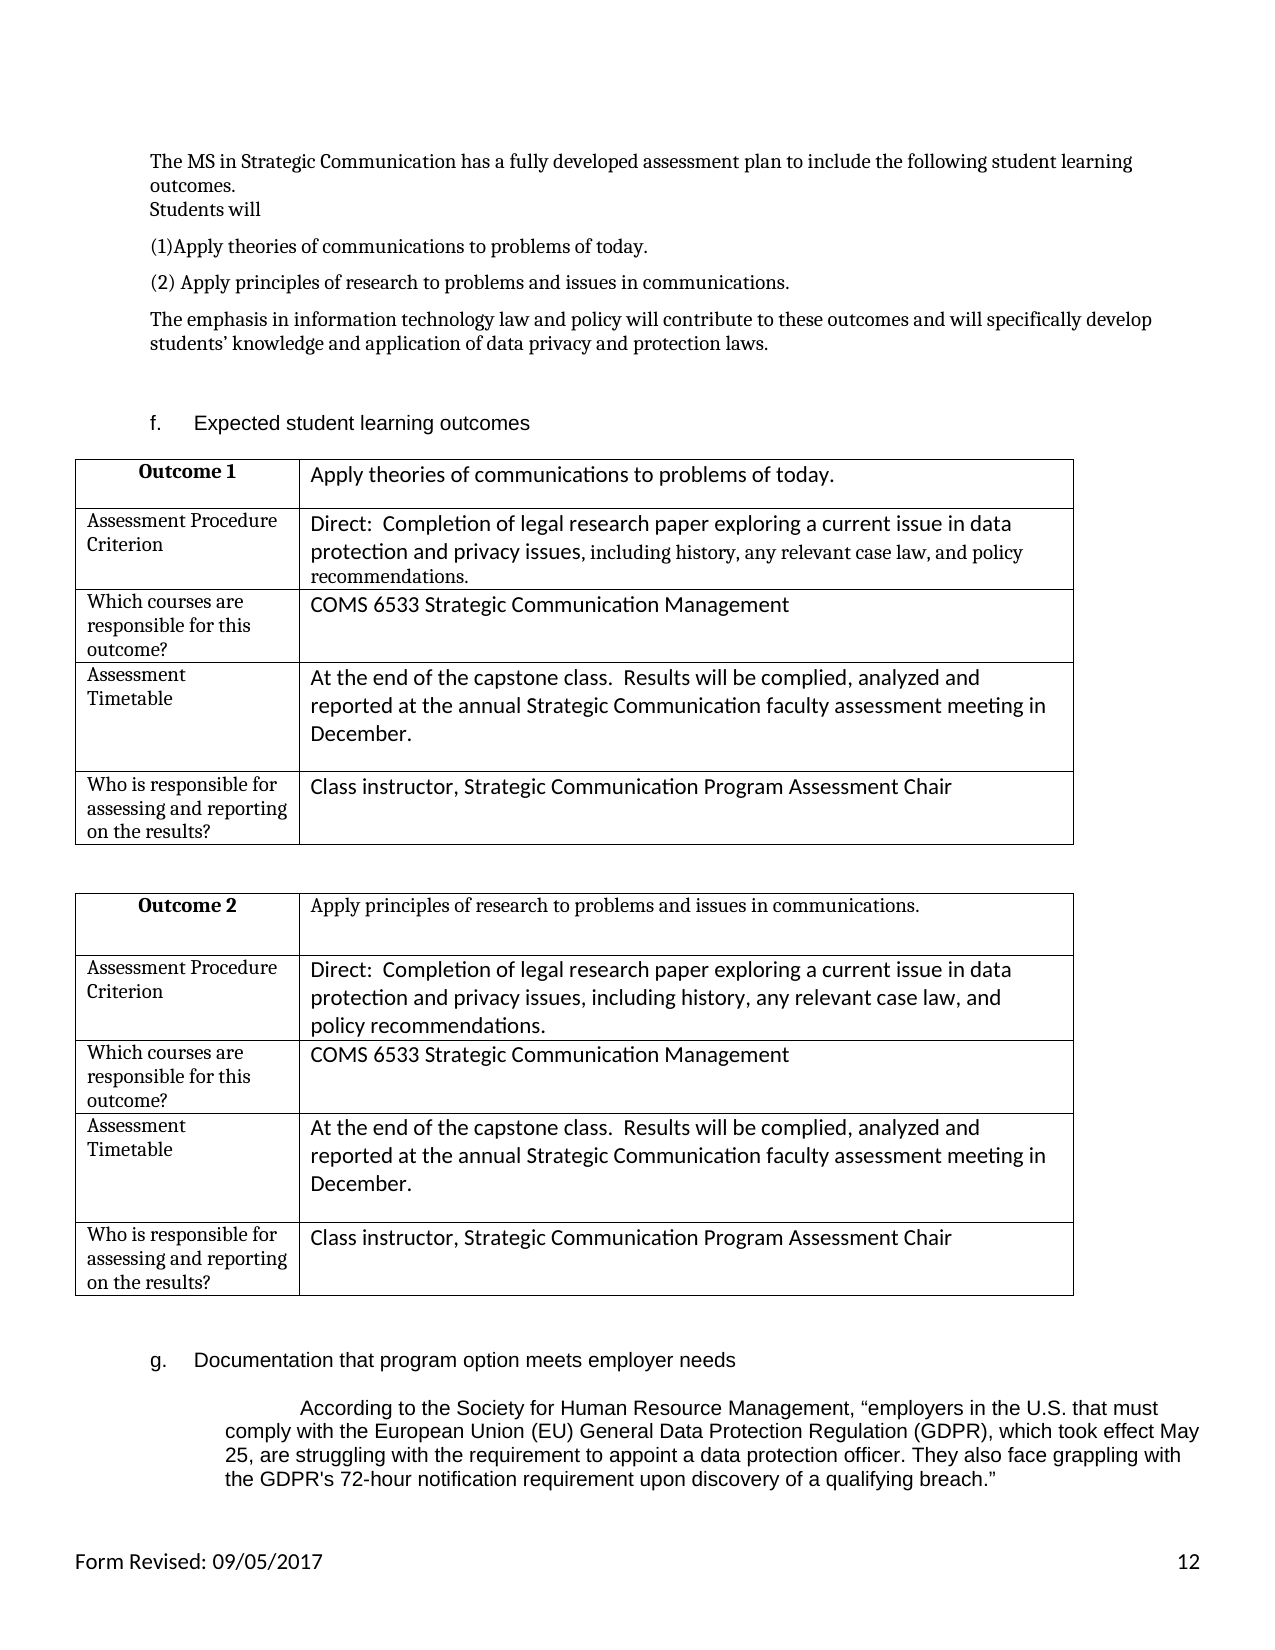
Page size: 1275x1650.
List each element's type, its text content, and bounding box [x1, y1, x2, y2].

text The emphasis in information technology law and policy will contribute to these outcomes and will specifically develop students’ knowledge and application of data privacy and protection laws. [150, 307, 1200, 383]
table_header Outcome 2 [76, 894, 299, 954]
text (2) [150, 271, 1200, 295]
list Expected student learning outcomes [150, 411, 1200, 435]
table_header Outcome 1 [76, 460, 299, 508]
table_cell [300, 956, 1073, 1039]
table_cell Which courses are responsible for this outcome? [76, 1041, 299, 1112]
list Documentation that program option meets employer needs [150, 1347, 1200, 1371]
list Students will [150, 198, 1200, 222]
table_cell Assessment Procedure Criterion [76, 509, 299, 589]
table_cell , including history, any relevant case law, and policy recommendations. [300, 509, 1073, 589]
table_cell Which courses are responsible for this outcome? [76, 590, 299, 662]
table_cell Who is responsible for assessing and reporting on the results? [76, 1223, 299, 1294]
text (1)Apply theories of communications to problems of today. [150, 234, 1200, 258]
table_cell Assessment Procedure Criterion [76, 956, 299, 1039]
table_cell Assessment Timetable [76, 1114, 299, 1222]
list The MS in Strategic Communication has a fully developed assessment plan to include the following student learning outcomes. [150, 150, 1200, 198]
table_cell Assessment Timetable [76, 663, 299, 771]
table_cell Who is responsible for assessing and reporting on the results? [76, 772, 299, 844]
